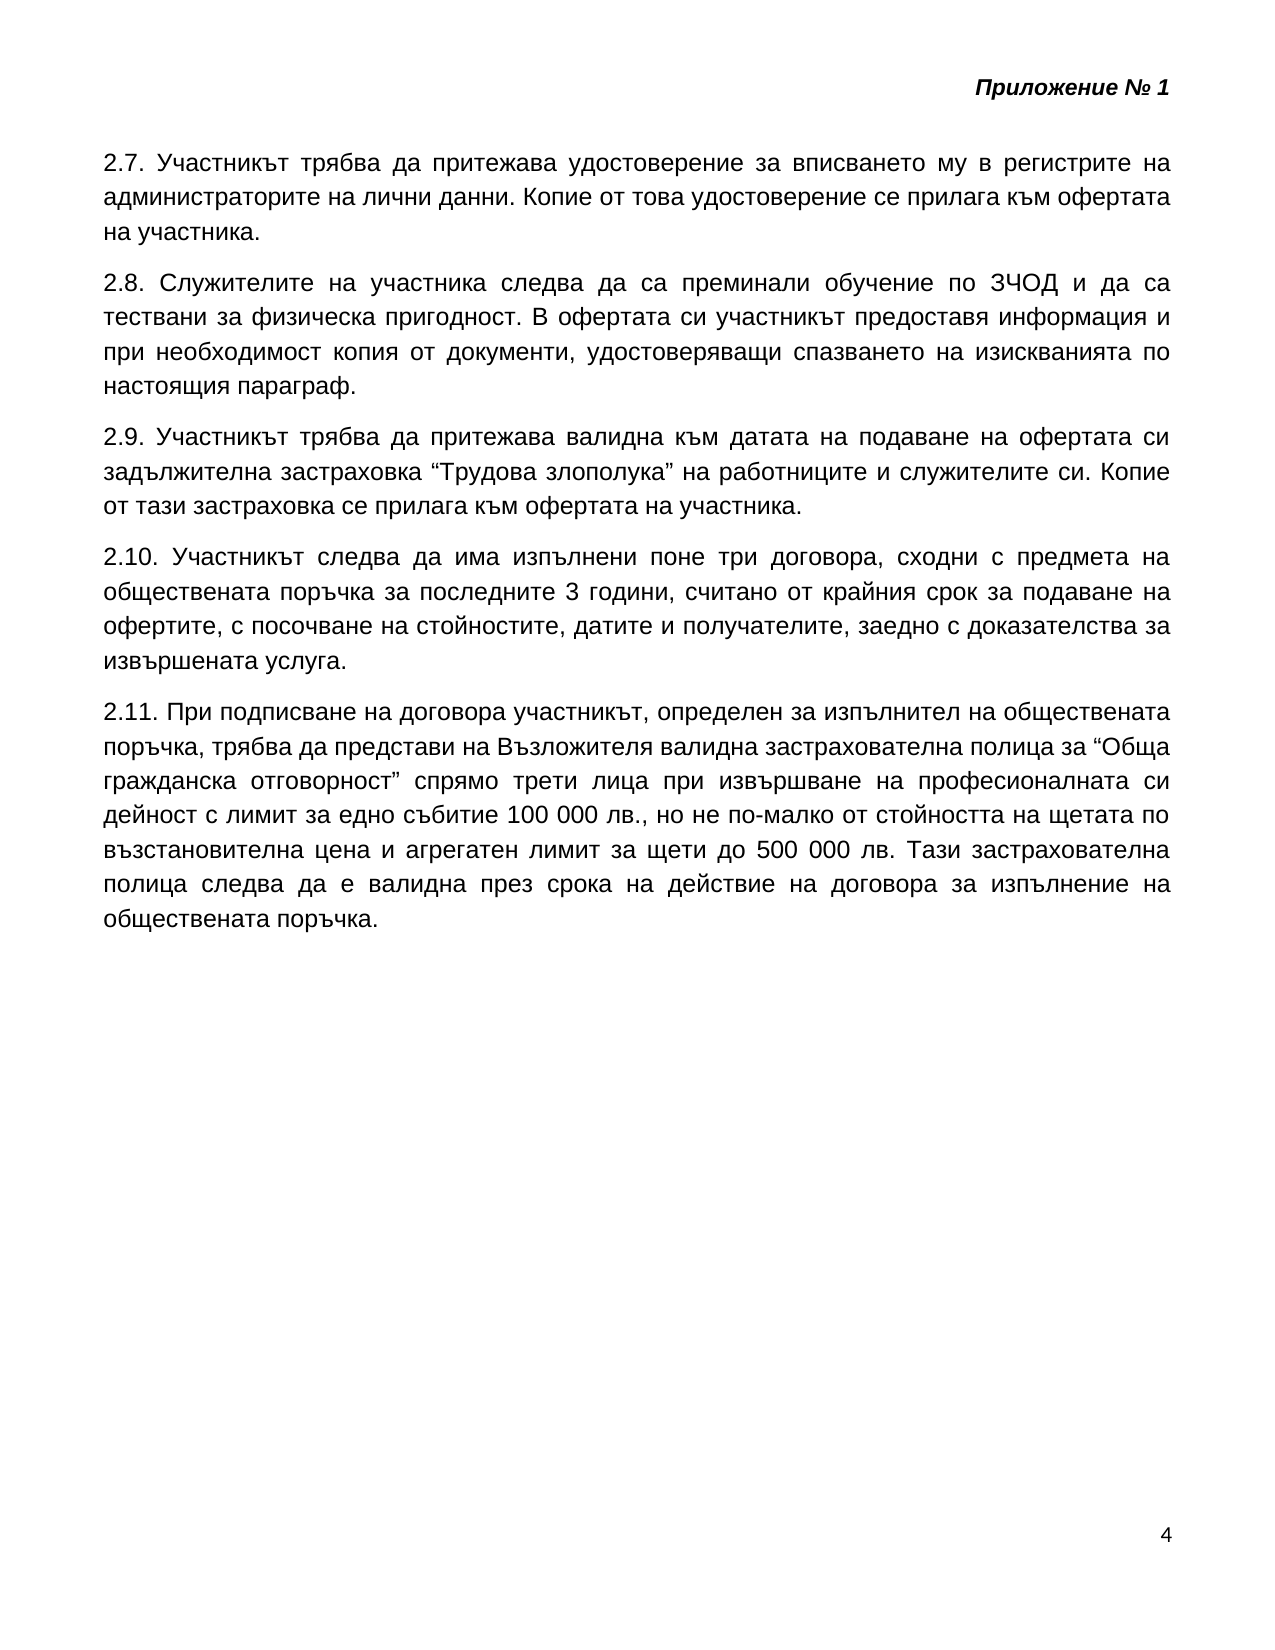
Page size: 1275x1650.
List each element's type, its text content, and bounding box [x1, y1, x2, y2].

text 2.10. Участникът следва да има изпълнени поне три договора, сходни с предмета на обществената поръчка за последните 3 години, считано от крайния срок за подаване на офертите, с посочване на стойностите, датите и получателите, заедно с доказателства за извършената услуга. [103, 542, 1172, 674]
text 2.11. При подписване на договора участникът, определен за изпълнител на обществената поръчка, трябва да представи на Възложителя валидна застрахователна полица за “Обща гражданска отговорност” спрямо трети лица при извършване на професионалната си дейност с лимит за едно събитие 100 000 лв., но не по-малко от стойността на щетата по възстановителна цена и агрегатен лимит за щети до 500 000 лв. Тази застрахователна полица следва да е валидна през срока на действие на договора за изпълнение на обществената поръчка. [103, 697, 1172, 933]
text 2.9. Участникът трябва да притежава валидна към датата на подаване на офертата си задължителна застраховка “Трудова злополука” на работниците и служителите си. Копие от тази застраховка се прилага към офертата на участника. [103, 422, 1172, 520]
text 2.8. Служителите на участника следва да са преминали обучение по ЗЧОД и да са тествани за физическа пригодност. В офертата си участникът предоставя информация и при необходимост копия от документи, удостоверяващи спазването на изискванията по настоящия параграф. [103, 268, 1172, 400]
text 2.7. Участникът трябва да притежава удостоверение за вписването му в регистрите на администраторите на лични данни. Копие от това удостоверение се прилага към офертата на участника. [103, 148, 1172, 245]
